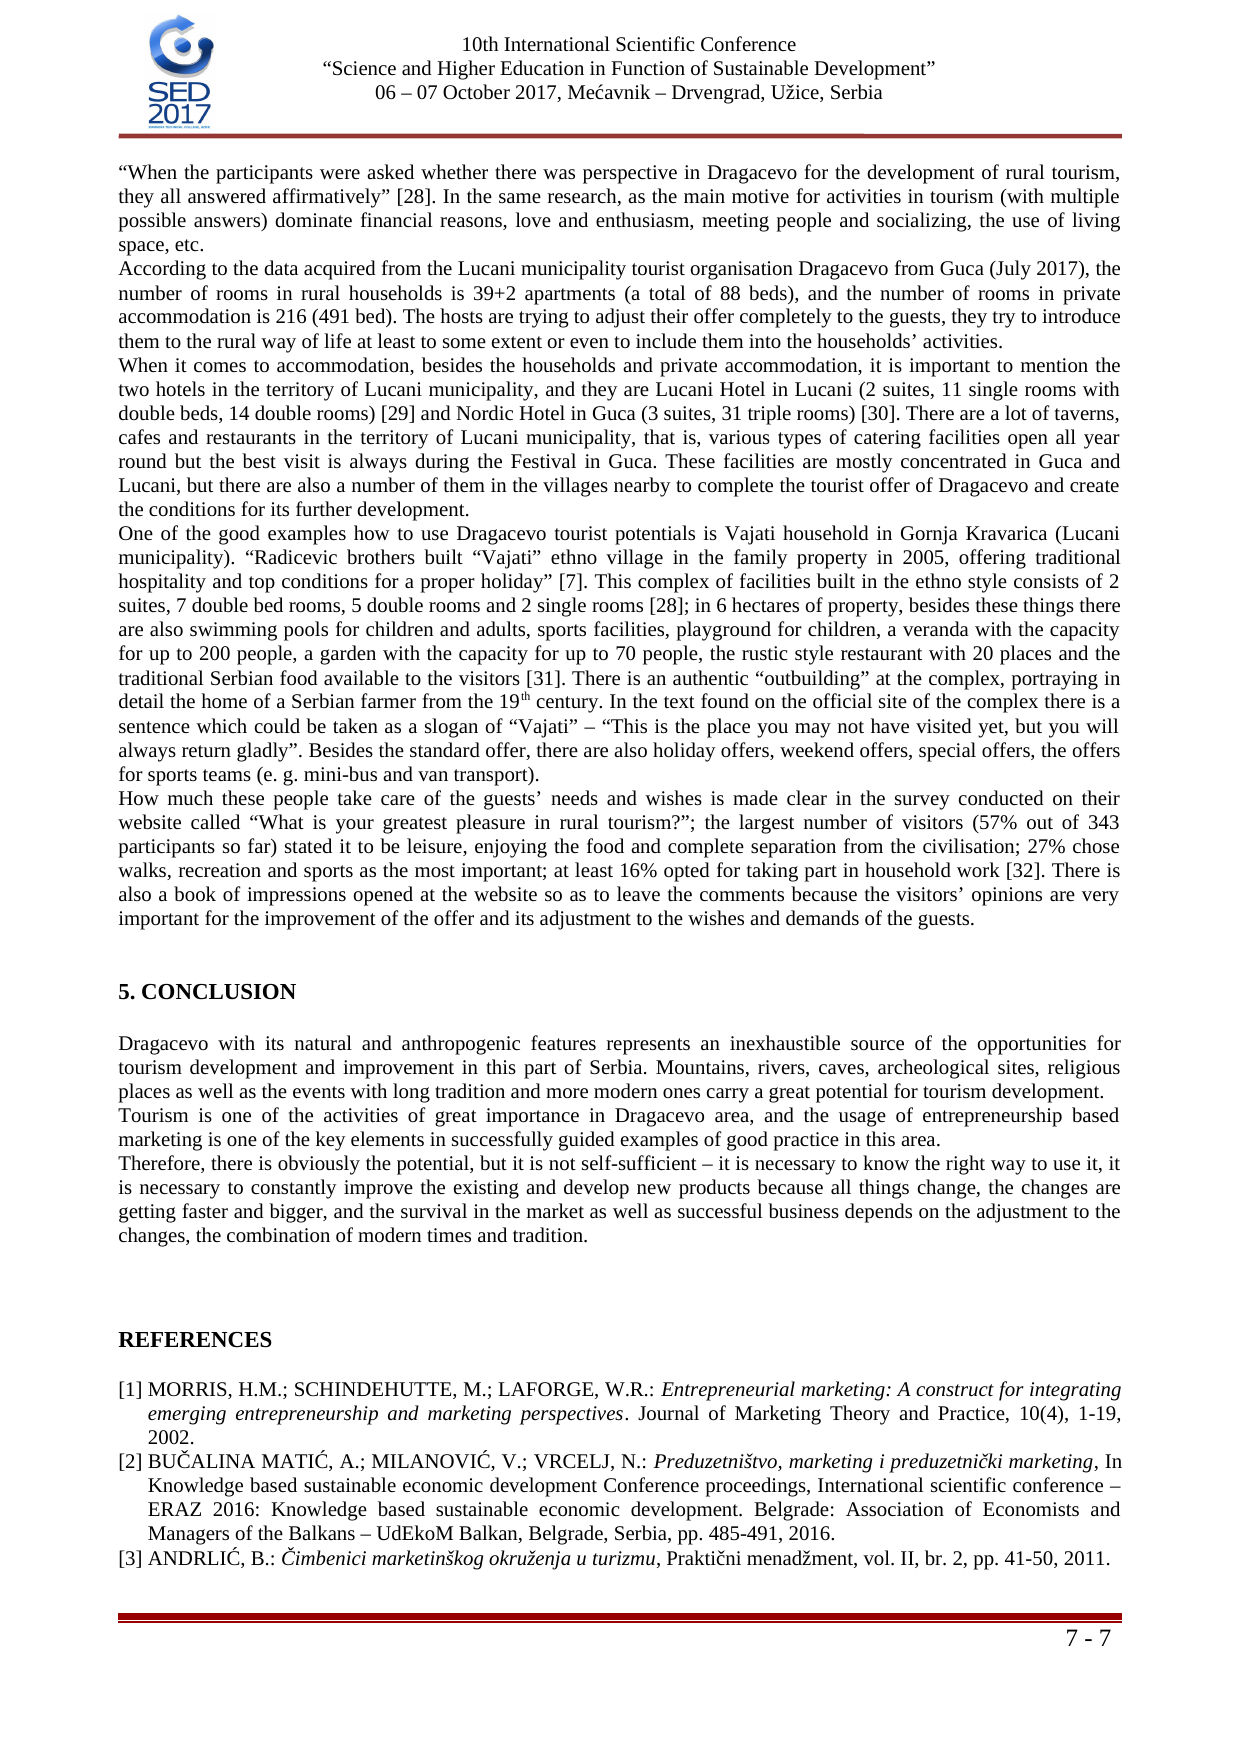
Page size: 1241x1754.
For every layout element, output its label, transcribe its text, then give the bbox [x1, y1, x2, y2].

text REFERENCES [118, 1327, 1122, 1353]
text According to the data acquired from the Lucani municipality tourist organisation Dragacevo from Guca (July 2017), the number of rooms in rural households is 39+2 apartments (a total of 88 beds), and the number of rooms in private accommodation is 216 (491 bed). The hosts are trying to adjust their offer completely to the guests, they try to introduce them to the rural way of life at least to some extent or even to include them into the households’ activities. [118, 256, 1122, 353]
picture [142, 13, 216, 129]
text 5. CONCLUSION [118, 978, 1122, 1004]
text Dragacevo with its natural and anthropogenic features represents an inexhaustible source of the opportunities for tourism development and improvement in this part of Serbia. Mountains, rivers, caves, archeological sites, religious places as well as the events with long tradition and more modern ones carry a great potential for tourism development. [118, 1031, 1122, 1103]
text How much these people take care of the guests’ needs and wishes is made clear in the survey conducted on their website called “What is your greatest pleasure in rural tourism?”; the largest number of visitors (57% out of 343 participants so far) stated it to be leisure, enjoying the food and complete separation from the civilisation; 27% chose walks, recreation and sports as the most important; at least 16% opted for taking part in household work [32]. There is also a book of impressions opened at the website so as to leave the comments because the visitors’ opinions are very important for the improvement of the offer and its adjustment to the wishes and demands of the guests. [118, 786, 1122, 930]
text When it comes to accommodation, besides the households and private accommodation, it is important to mention the two hotels in the territory of Lucani municipality, and they are Lucani Hotel in Lucani (2 suites, 11 single rooms with double beds, 14 double rooms) [29] and Nordic Hotel in Guca (3 suites, 31 triple rooms) [30]. There are a lot of taverns, cafes and restaurants in the territory of Lucani municipality, that is, various types of catering facilities open all year round but the best visit is always during the Festival in Guca. These facilities are mostly concentrated in Guca and Lucani, but there are also a number of them in the villages nearby to complete the tourist offer of Dragacevo and create the conditions for its further development. [118, 353, 1122, 521]
text Tourism is one of the activities of great importance in Dragacevo area, and the usage of entrepreneurship based marketing is one of the key elements in successfully guided examples of good practice in this area. [118, 1103, 1122, 1151]
text Therefore, there is obviously the potential, but it is not self-sufficient – it is necessary to know the right way to use it, it is necessary to constantly improve the existing and develop new products because all things change, the changes are getting faster and bigger, and the survival in the market as well as successful business depends on the adjustment to the changes, the combination of modern times and tradition. [118, 1151, 1122, 1247]
list MORRIS, H.M.; SCHINDEHUTTE, M.; LAFORGE, W.R.: Entrepreneurial marketing: A construct for integrating emerging entrepreneurship and marketing perspectives. Journal of Marketing Theory and Practice, 10(4), 1-19, 2002. [118, 1377, 1122, 1449]
list BUČALINA MATIĆ, A.; MILANOVIĆ, V.; VRCELJ, N.: Preduzetništvo, marketing i preduzetnički marketing, In Knowledge based sustainable economic development Conference proceedings, International scientific conference – ERAZ 2016: Knowledge based sustainable economic development. Belgrade: Association of Economists and Managers of the Balkans – UdEkoM Balkan, Belgrade, Serbia, pp. 485-491, 2016. [118, 1449, 1122, 1545]
text One of the good examples how to use Dragacevo tourist potentials is Vajati household in Gornja Kravarica (Lucani municipality). “Radicevic brothers built “Vajati” ethno village in the family property in 2005, offering traditional hospitality and top conditions for a proper holiday” [7]. This complex of facilities built in the ethno style consists of 2 suites, 7 double bed rooms, 5 double rooms and 2 single rooms [28]; in 6 hectares of property, besides these things there are also swimming pools for children and adults, sports facilities, playground for children, a veranda with the capacity for up to 200 people, a garden with the capacity for up to 70 people, the rustic style restaurant with 20 places and the traditional Serbian food available to the visitors [31]. There is an authentic “outbuilding” at the complex, portraying in detail the home of a Serbian farmer from the 19th century. In the text found on the official site of the complex there is a sentence which could be taken as a slogan of “Vajati” – “This is the place you may not have visited yet, but you will always return gladly”. Besides the standard offer, there are also holiday offers, weekend offers, special offers, the offers for sports teams (e. g. mini-bus and van transport). [118, 521, 1122, 786]
list ANDRLIĆ, B.: Čimbenici marketinškog okruženja u turizmu, Praktični menadžment, vol. II, br. 2, pp. 41-50, 2011. [118, 1545, 1122, 1569]
text “When the participants were asked whether there was perspective in Dragacevo for the development of rural tourism, they all answered affirmatively” [28]. In the same research, as the main motive for activities in tourism (with multiple possible answers) dominate financial reasons, love and enthusiasm, meeting people and socializing, the use of living space, etc. [118, 160, 1122, 256]
